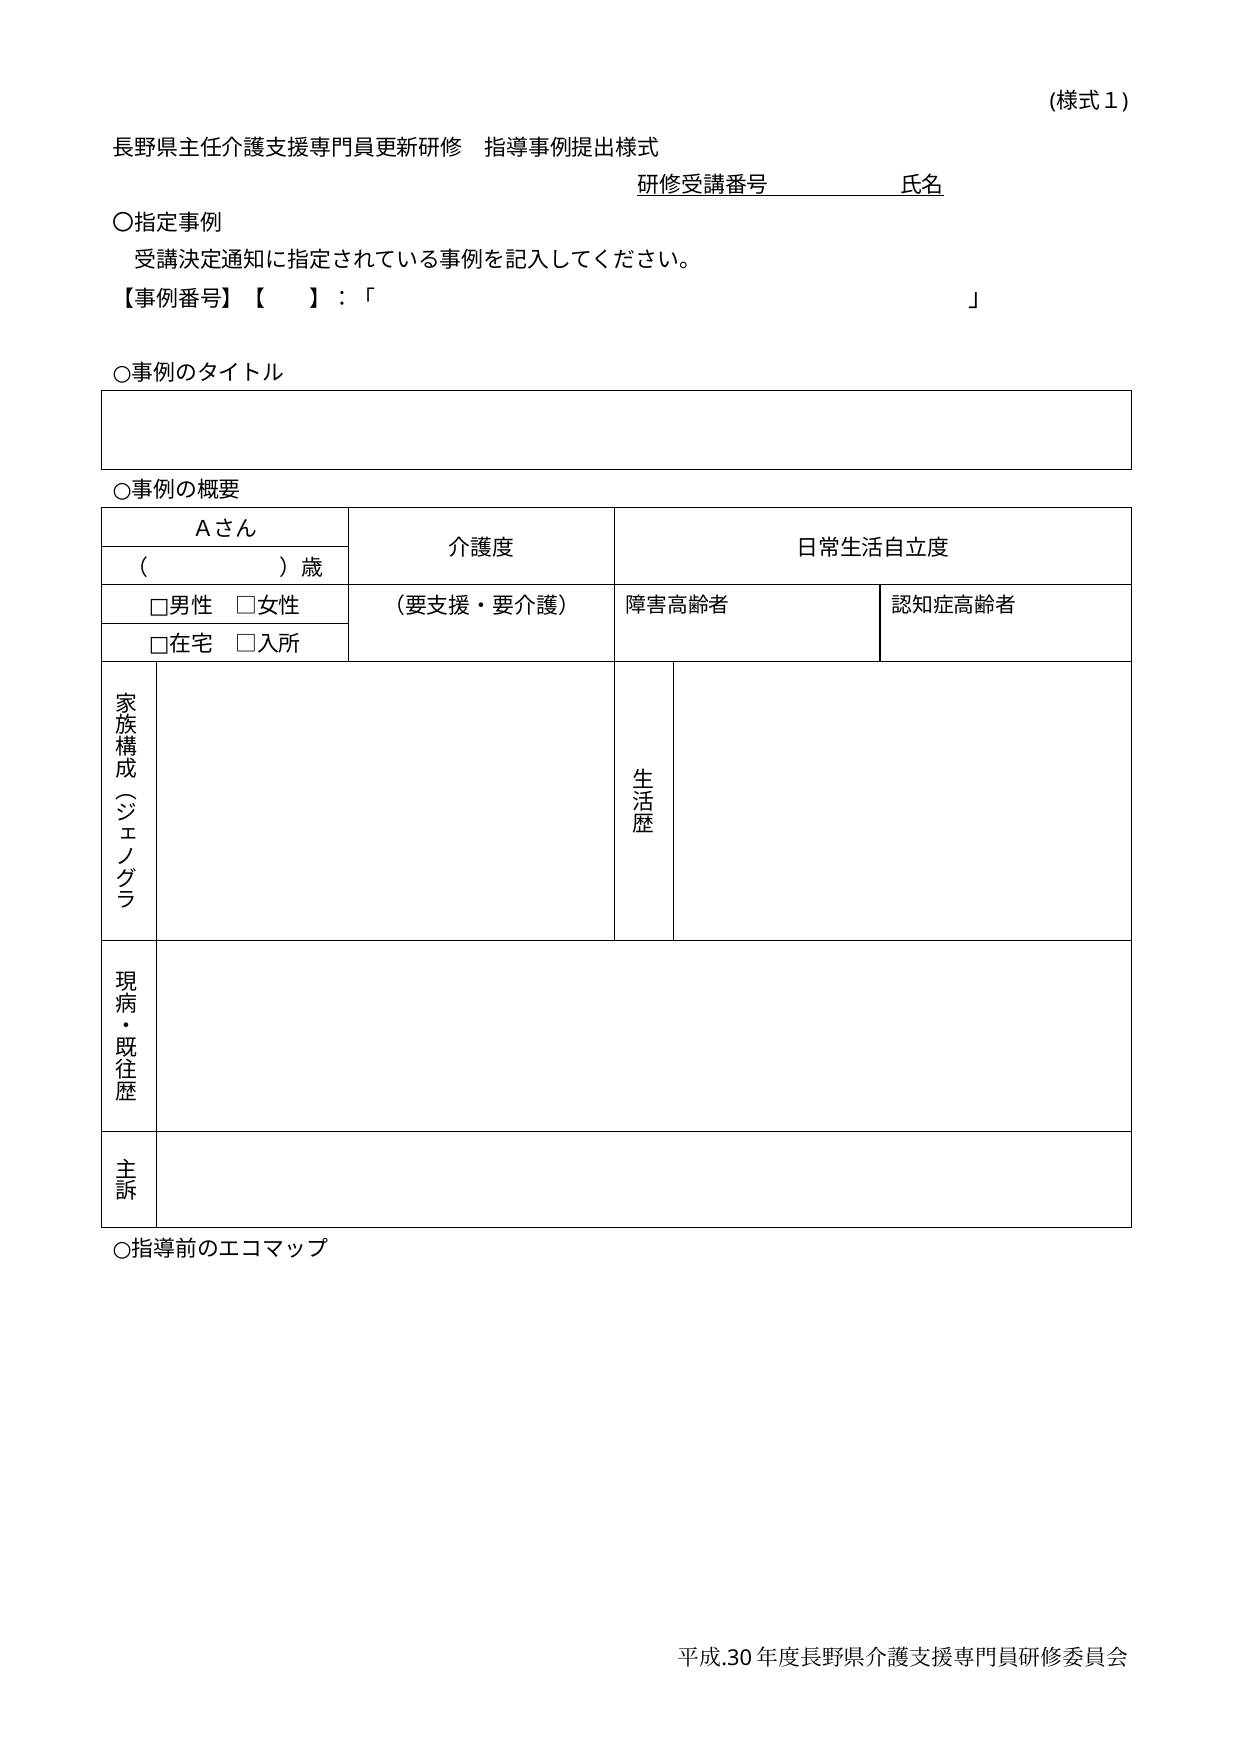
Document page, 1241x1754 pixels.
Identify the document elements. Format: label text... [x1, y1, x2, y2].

table_cell 認知症高齢者 [881, 585, 1131, 661]
text 長野県主任介護支援専門員更新研修 指導事例提出様式 [112, 127, 1128, 164]
table_cell [674, 662, 1131, 940]
text ○指導前のエコマップ [112, 1228, 1128, 1266]
table_cell （要支援・要介護） [349, 585, 614, 661]
table_header 日常生活自立度 [615, 508, 1131, 584]
table_header [102, 391, 1131, 468]
table_cell □在宅 □入所 [102, 624, 348, 661]
table_header 介護度 [349, 508, 614, 584]
table_cell 主訴 [102, 1132, 156, 1227]
text 〇指定事例 [112, 202, 1128, 239]
table_header Ａさん [102, 508, 348, 546]
table_cell □男性 □女性 [102, 585, 348, 623]
table_cell 家族構成（ジェノグラム） [102, 662, 156, 940]
table_cell [157, 662, 614, 940]
text 【事例番号】【 】：「 」 [112, 277, 1128, 314]
table_cell [157, 941, 1131, 1131]
table_cell [157, 1132, 1131, 1227]
text 受講決定通知に指定されている事例を記入してください。 [112, 239, 1128, 277]
text ○事例の概要 [112, 470, 1128, 507]
text 研修受講番号 氏名 [112, 164, 1128, 202]
table_cell 現病・既往歴 [102, 941, 156, 1131]
text ○事例のタイトル [112, 352, 1128, 389]
table_cell 障害高齢者 [615, 585, 879, 661]
table_cell （ ）歳 [102, 547, 348, 584]
table_cell 生活歴 [615, 662, 673, 940]
